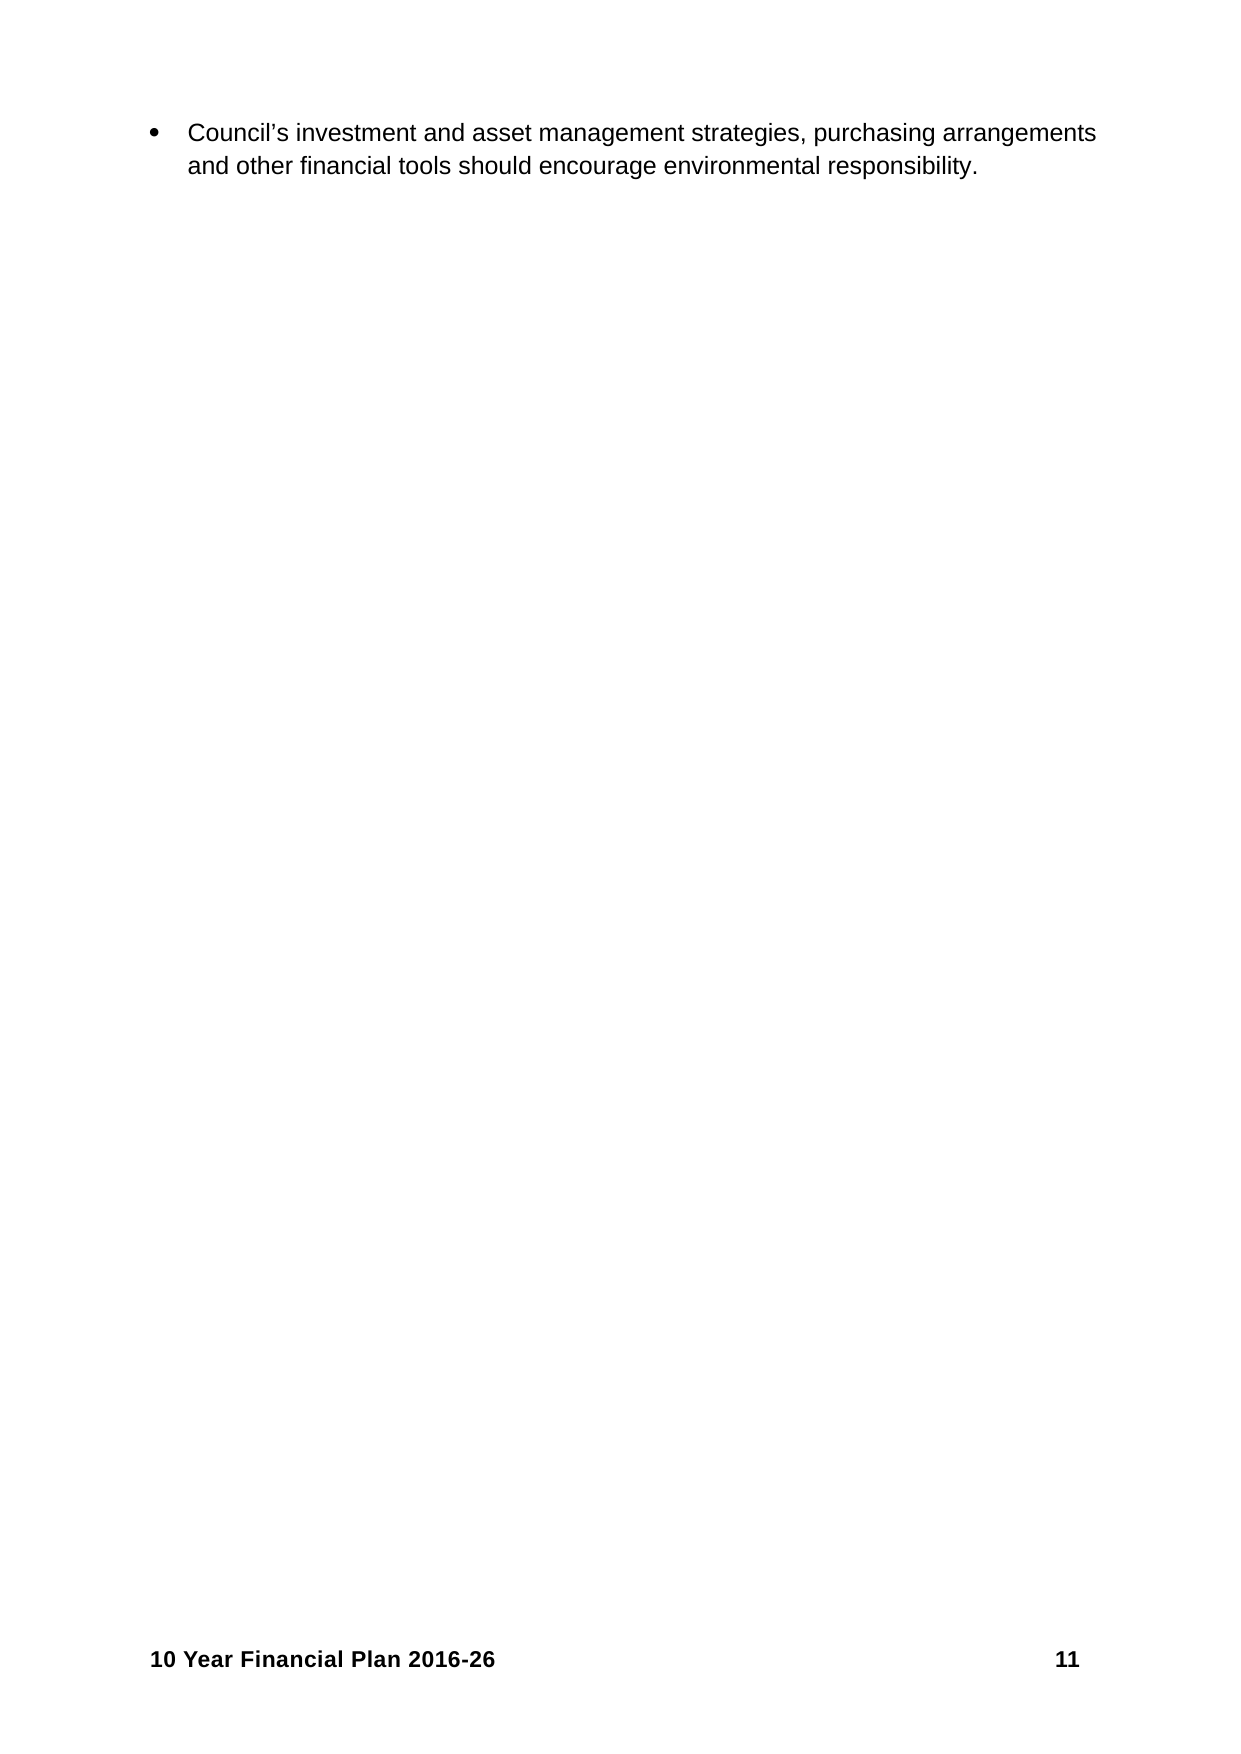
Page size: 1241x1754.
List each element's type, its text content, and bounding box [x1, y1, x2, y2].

text Council’s investment and asset management strategies, purchasing arrangements and other financial tools should encourage environmental responsibility. [150, 118, 1122, 180]
